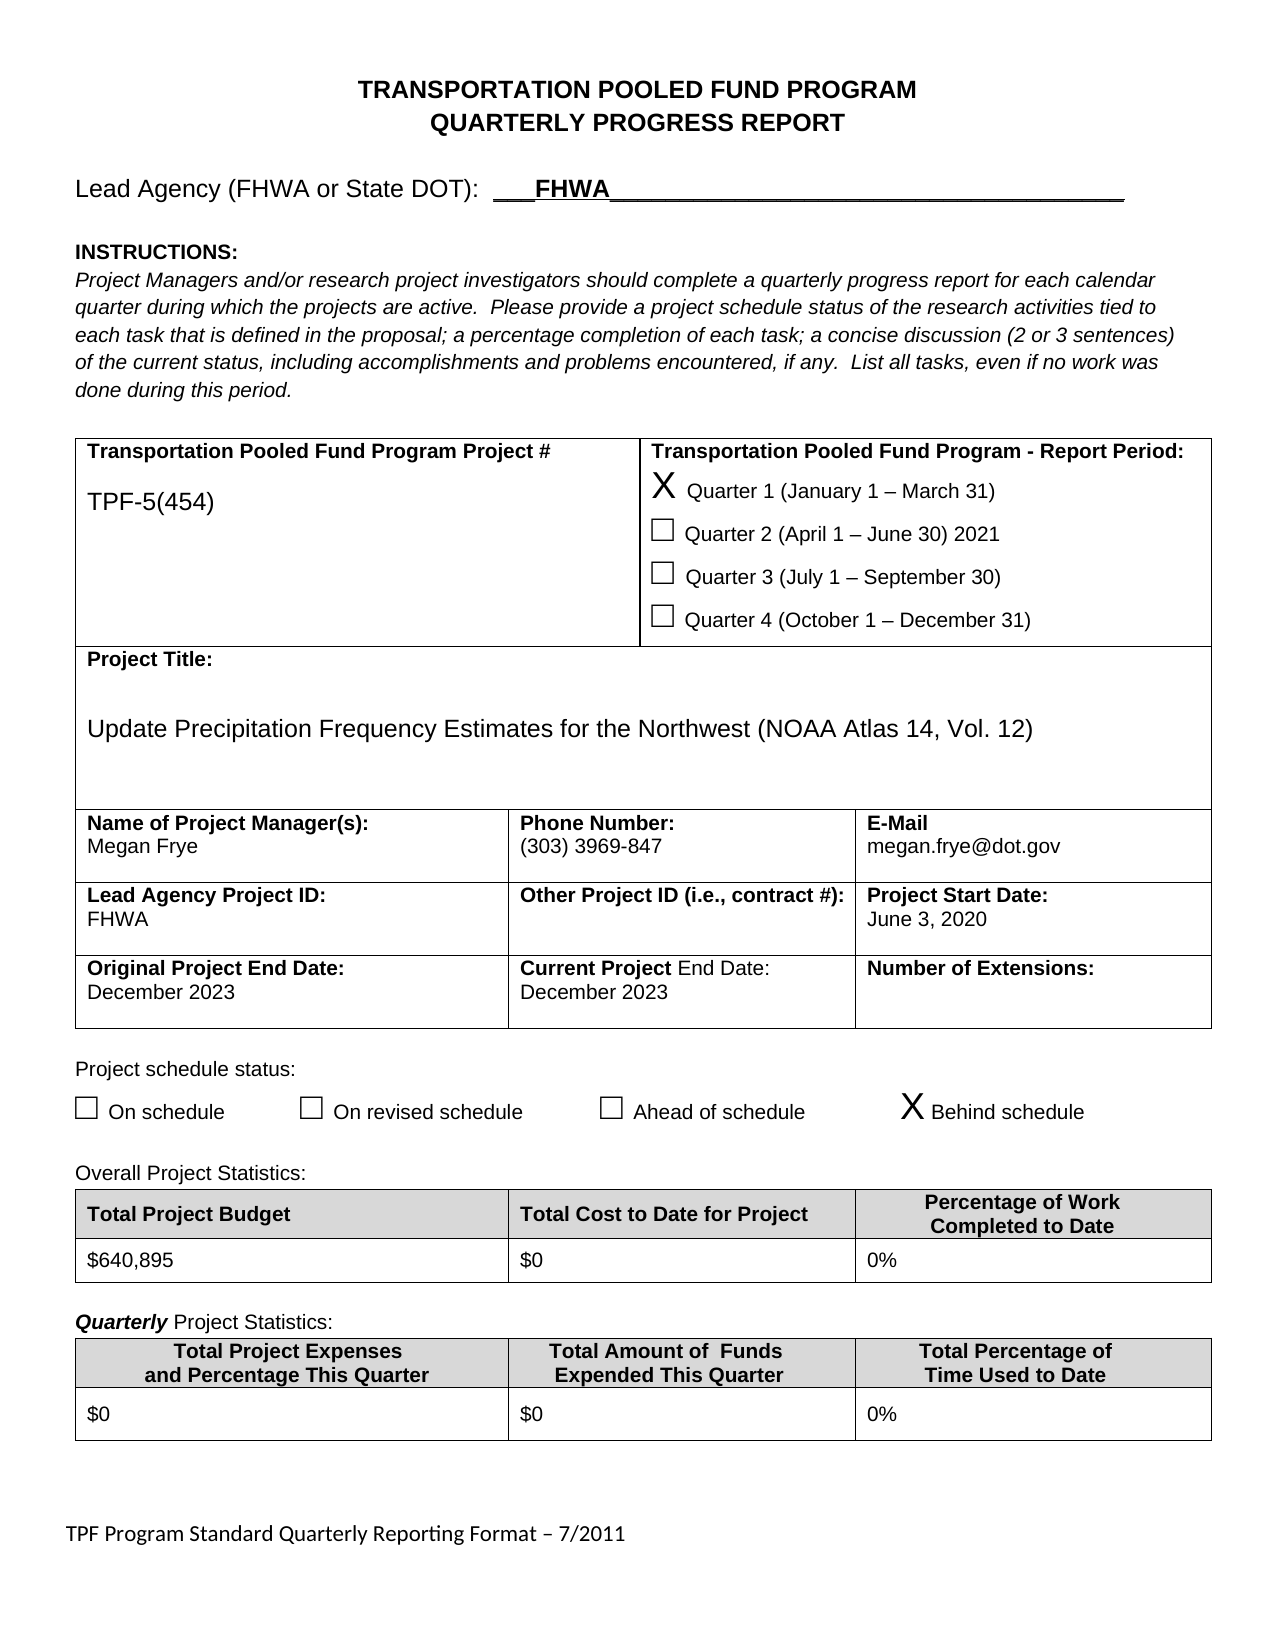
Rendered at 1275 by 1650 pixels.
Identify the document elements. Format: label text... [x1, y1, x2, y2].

table_cell $0 [76, 1388, 508, 1440]
table_header Total Project Budget [76, 1190, 508, 1238]
table_cell $0 [509, 1388, 855, 1440]
table_cell Project Title: Update Precipitation Frequency Estimates for the Northwest (NOAA Atlas 14, Vol. 12) [76, 647, 1211, 809]
table_cell Original Project End Date: December 2023 [76, 956, 508, 1028]
table_header Percentage of Work Completed to Date [856, 1190, 1211, 1238]
table_cell Number of Extensions: [856, 956, 1211, 1028]
table_cell 0% [856, 1239, 1211, 1282]
table_cell Name of Project Manager(s): Megan Frye [76, 810, 508, 882]
text Project schedule status: [75, 1057, 1200, 1081]
text Overall Project Statistics: [75, 1161, 1200, 1185]
table_header Transportation Pooled Fund Program - Report Period: X Quarter 1 (January 1 – March 31) □ Quarter 2 (April 1 – June 30) 2021 □ Quarter 3 (July 1 – September 30) □ Quarter 4 (October 1 – December 31) [641, 439, 1211, 646]
table_cell Project Start Date: June 3, 2020 [856, 883, 1211, 955]
table_header Total Percentage of Time Used to Date [856, 1339, 1211, 1387]
text Project Managers and/or research project investigators should complete a quarterly progress report for each calendar quarter during which the projects are active. Please provide a project schedule status of the research activities tied to each task that is defined in the proposal; a percentage completion of each task; a concise discussion (2 or 3 sentences) of the current status, including accomplishments and problems encountered, if any. List all tasks, even if no work was done during this period. [75, 268, 1200, 402]
text □ On schedule □ On revised schedule □ Ahead of schedule X Behind schedule [75, 1084, 1200, 1127]
text Quarterly Project Statistics: [75, 1310, 1200, 1334]
text INSTRUCTIONS: [75, 240, 1200, 264]
table_header Total Amount of Funds Expended This Quarter [509, 1339, 855, 1387]
table_cell E-Mail megan.frye@dot.gov [856, 810, 1211, 882]
table_header Total Project Expenses and Percentage This Quarter [76, 1339, 508, 1387]
table_cell 0% [856, 1388, 1211, 1440]
table_cell $0 [509, 1239, 855, 1282]
table_header Transportation Pooled Fund Program Project # TPF-5(454) [76, 439, 639, 646]
table_header Total Cost to Date for Project [509, 1190, 855, 1238]
table_cell Phone Number: (303) 3969-847 [509, 810, 855, 882]
table_cell Other Project ID (i.e., contract #): [509, 883, 855, 955]
text QUARTERLY PROGRESS REPORT [150, 108, 1125, 137]
table_cell Lead Agency Project ID: FHWA [76, 883, 508, 955]
text Lead Agency (FHWA or State DOT): ___FHWA_____________________________________ [75, 174, 1200, 203]
table_cell $640,895 [76, 1239, 508, 1282]
table_cell Current Project End Date: December 2023 [509, 956, 855, 1028]
text TRANSPORTATION POOLED FUND PROGRAM [150, 75, 1125, 104]
